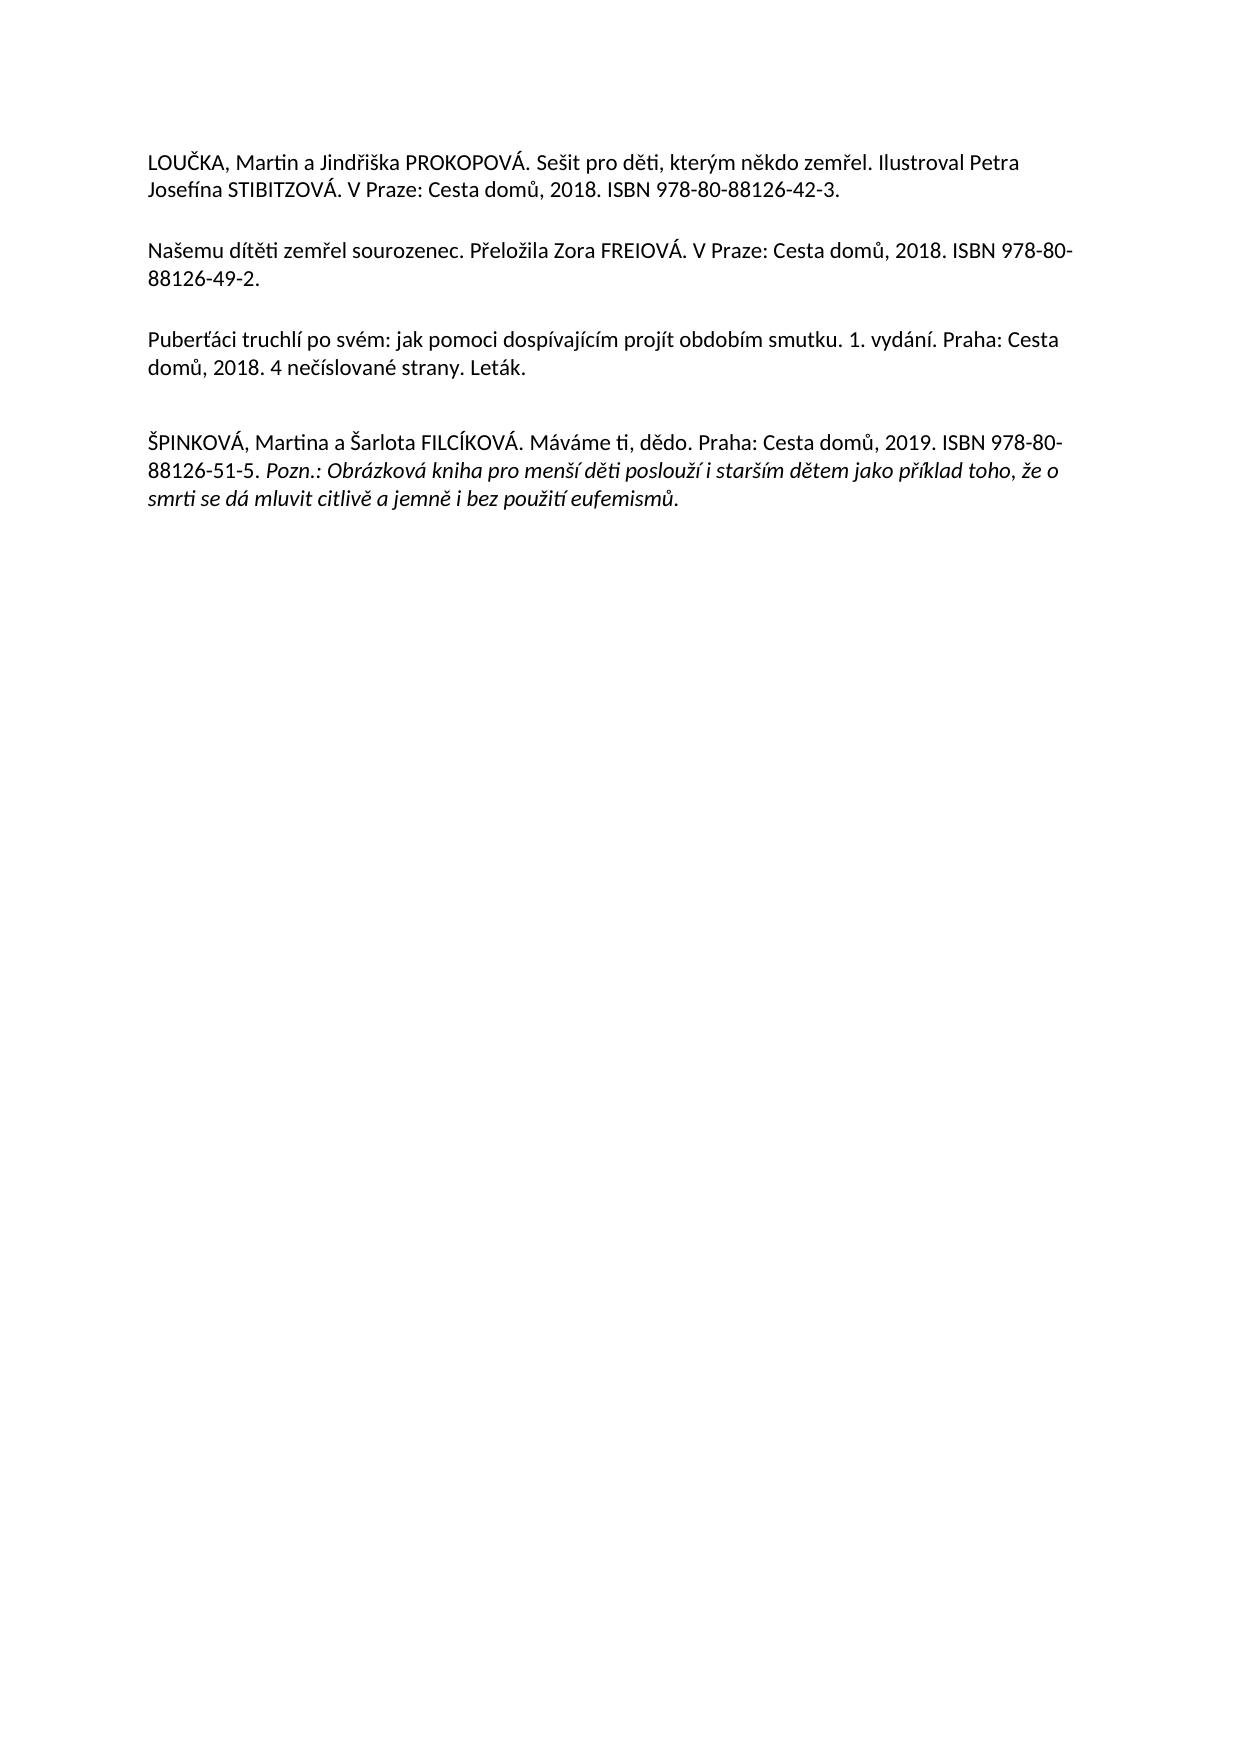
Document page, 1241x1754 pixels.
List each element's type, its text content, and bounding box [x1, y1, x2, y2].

text Našemu dítěti zemřel sourozenec. Přeložila Zora FREIOVÁ. V Praze: Cesta domů, 2018. ISBN 978-80-88126-49-2. [148, 236, 1093, 292]
text LOUČKA, Martin a Jindřiška PROKOPOVÁ. Sešit pro děti, kterým někdo zemřel. Ilustroval Petra Josefína STIBITZOVÁ. V Praze: Cesta domů, 2018. ISBN 978-80-88126-42-3. [841, 148, 1093, 204]
text ŠPINKOVÁ, Martina a Šarlota FILCÍKOVÁ. Máváme ti, dědo. Praha: Cesta domů, 2019. ISBN 978-80-88126-51-5. Pozn.: Obrázková kniha pro menší děti poslouží i starším dětem jako příklad toho, že o smrti se dá mluvit citlivě a jemně i bez použití eufemismů. [680, 428, 1093, 512]
text Puberťáci truchlí po svém: jak pomoci dospívajícím projít obdobím smutku. 1. vydání. Praha: Cesta domů, 2018. 4 nečíslované strany. Leták. [527, 325, 1093, 381]
